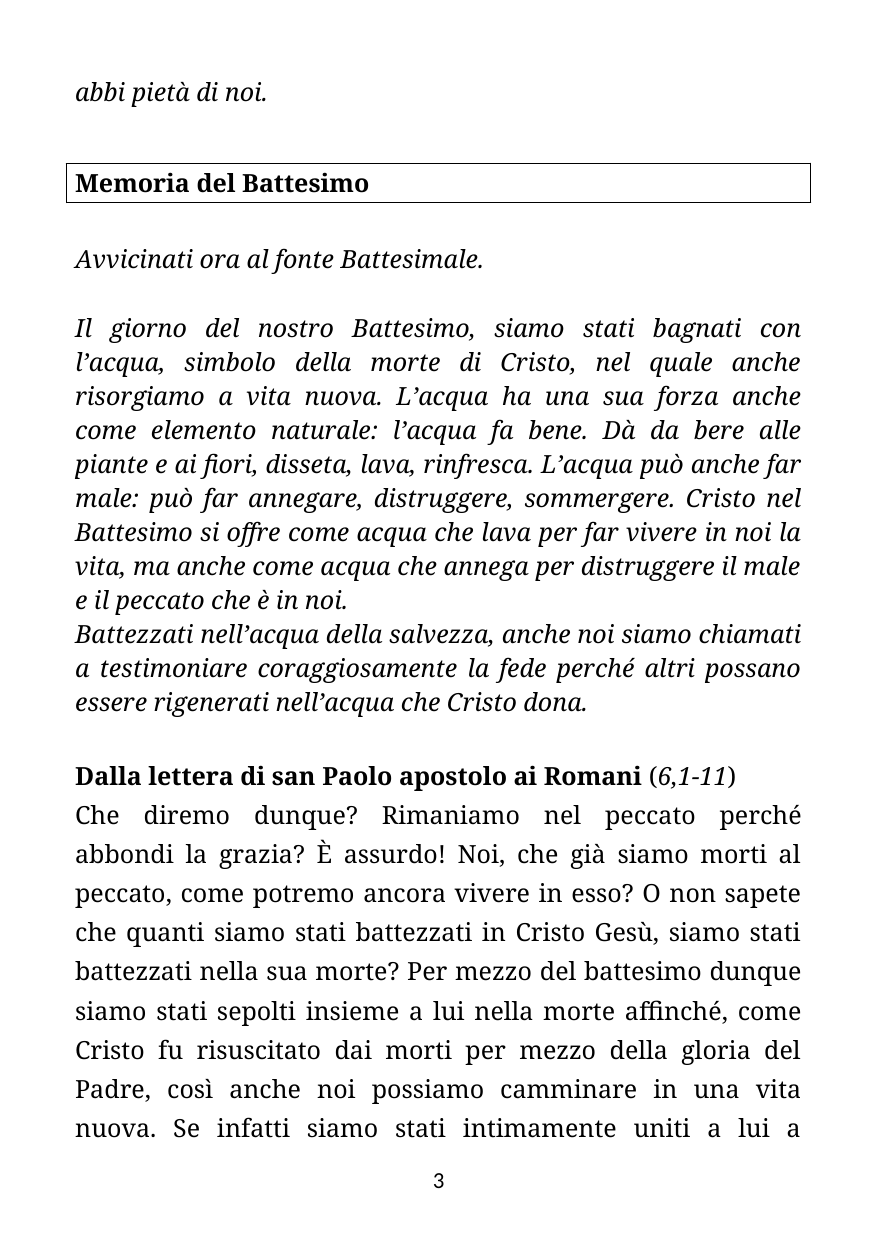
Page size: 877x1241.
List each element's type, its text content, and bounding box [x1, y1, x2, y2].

text Dalla lettera di san Paolo apostolo ai Romani (6,1-11) [75, 758, 802, 792]
text Il giorno del nostro Battesimo, siamo stati bagnati con l’acqua, simbolo della morte di Cristo, nel quale anche risorgiamo a vita nuova. L’acqua ha una sua forza anche come elemento naturale: l’acqua fa bene. Dà da bere alle piante e ai fiori, disseta, lava, rinfresca. L’acqua può anche far male: può far annegare, distruggere, sommergere. Cristo nel Battesimo si offre come acqua che lava per far vivere in noi la vita, ma anche come acqua che annega per distruggere il male e il peccato che è in noi. [75, 310, 802, 617]
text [75, 797, 802, 1145]
text Battezzati nell’acqua della salvezza, anche noi siamo chiamati a testimoniare coraggiosamente la fede perché altri possano essere rigenerati nell’acqua che Cristo dona. [75, 617, 802, 719]
text Memoria del Battesimo [67, 164, 810, 202]
text abbi pietà di noi. [75, 75, 802, 109]
text Avvicinati ora al fonte Battesimale. [75, 242, 802, 276]
